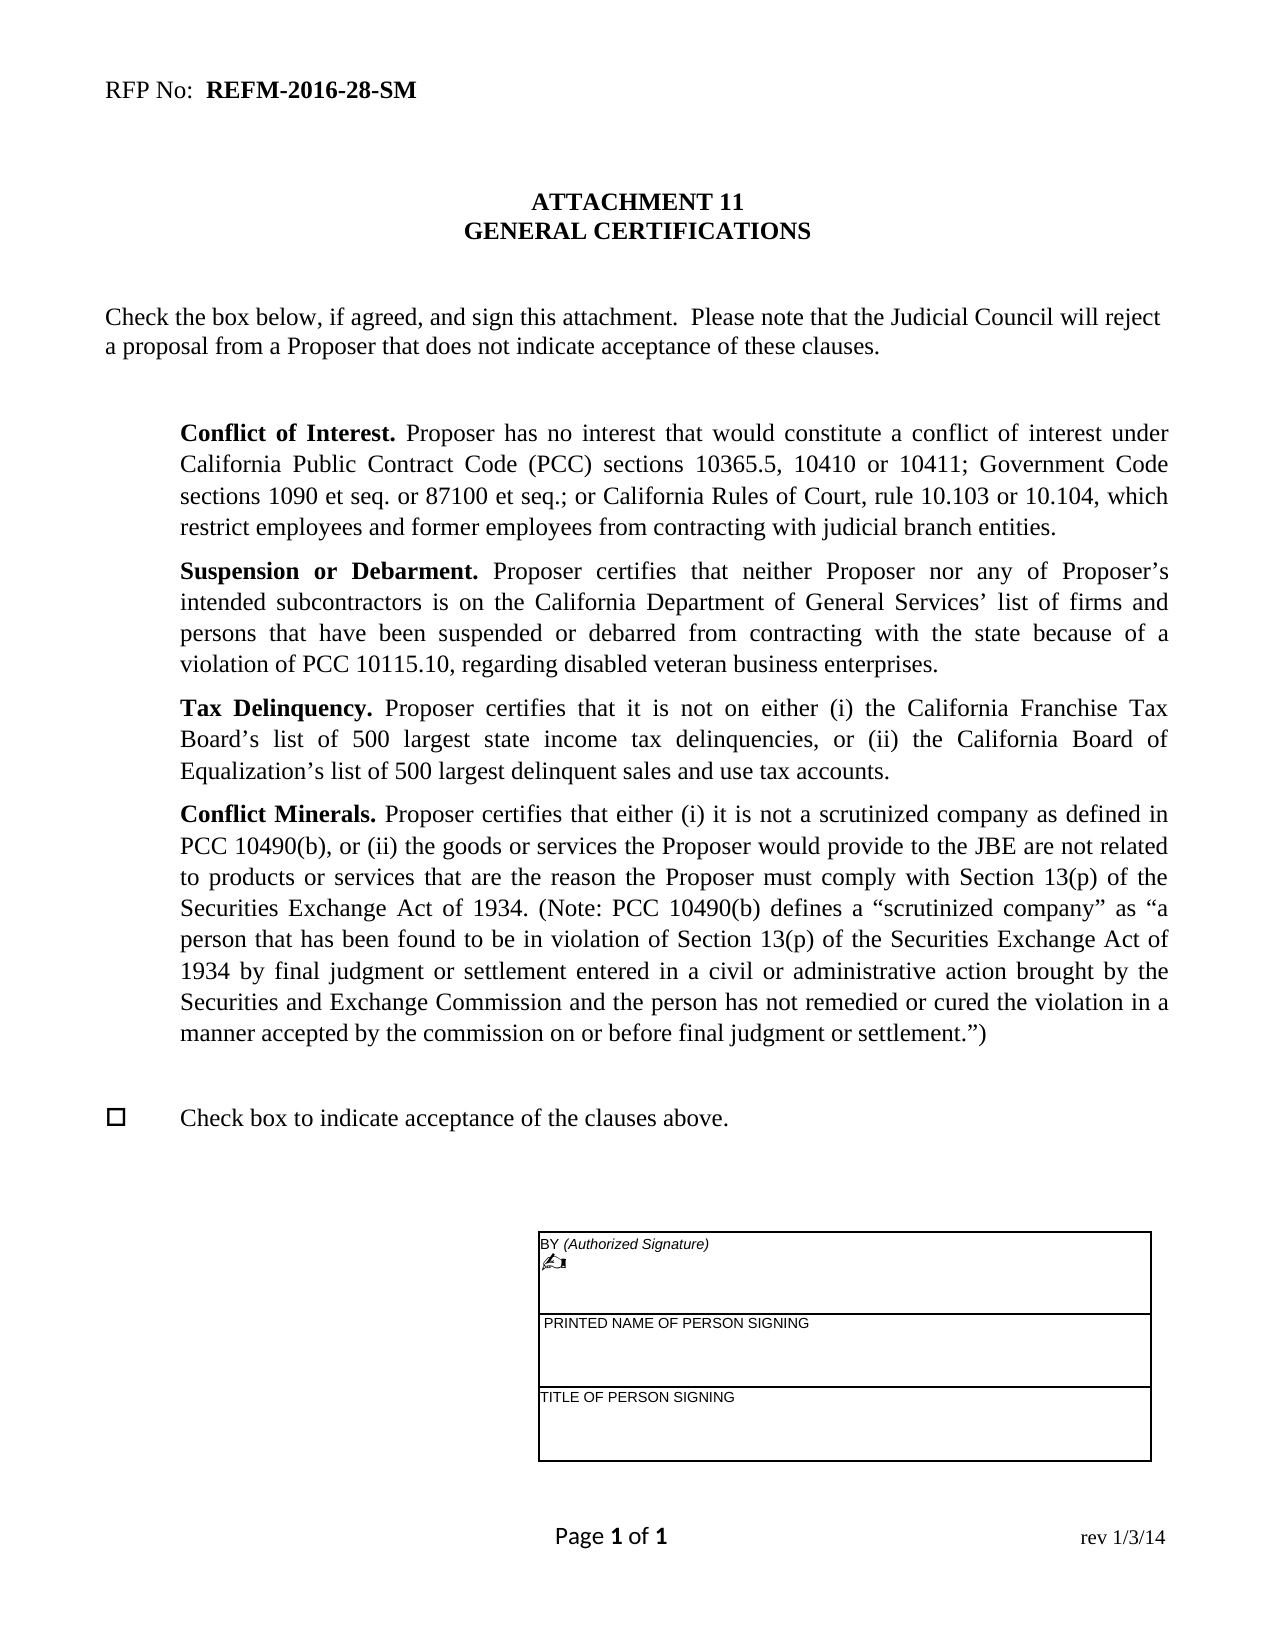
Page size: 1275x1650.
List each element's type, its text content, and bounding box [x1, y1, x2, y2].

text Tax Delinquency. Proposer certifies that it is not on either (i) the California Franchise Tax Board’s list of 500 largest state income tax delinquencies, or (ii) the California Board of Equalization’s list of 500 largest delinquent sales and use tax accounts. [180, 691, 1170, 784]
table_header BY (Authorized Signature) [540, 1233, 1150, 1313]
text Conflict of Interest. Proposer has no interest that would constitute a conflict of interest under California Public Contract Code (PCC) sections 10365.5, 10410 or 10411; Government Code sections 1090 et seq. or 87100 et seq.; or California Rules of Court, rule 10.103 or 10.104, which restrict employees and former employees from contracting with judicial branch entities. [180, 416, 1170, 541]
table_cell PRINTED NAME OF PERSON SIGNING [540, 1315, 1150, 1386]
text Suspension or Debarment. Proposer certifies that neither Proposer nor any of Proposer’s intended subcontractors is on the California Department of General Services’ list of firms and persons that have been suspended or debarred from contracting with the state because of a violation of PCC 10115.10, regarding disabled veteran business enterprises. [180, 553, 1170, 678]
text ATTACHMENT 11 [105, 187, 1170, 216]
table_cell TITLE of person signing [540, 1388, 1150, 1459]
text GENERAL CERTIFICATIONS [105, 216, 1170, 244]
text Check the box below, if agreed, and sign this attachment. Please note that the Judicial Council will reject a proposal from a Proposer that does not indicate acceptance of these clauses. [105, 302, 1170, 359]
text Conflict Minerals. Proposer certifies that either (i) it is not a scrutinized company as defined in PCC 10490(b), or (ii) the goods or services the Proposer would provide to the JBE are not related to products or services that are the reason the Proposer must comply with Section 13(p) of the Securities Exchange Act of 1934. (Note: PCC 10490(b) defines a “scrutinized company” as “a person that has been found to be in violation of Section 13(p) of the Securities Exchange Act of 1934 by final judgment or settlement entered in a civil or administrative action brought by the Securities and Exchange Commission and the person has not remedied or cured the violation in a manner accepted by the commission on or before final judgment or settlement.”) [180, 797, 1170, 1047]
text Check box to indicate acceptance of the clauses above. [105, 1103, 1170, 1132]
